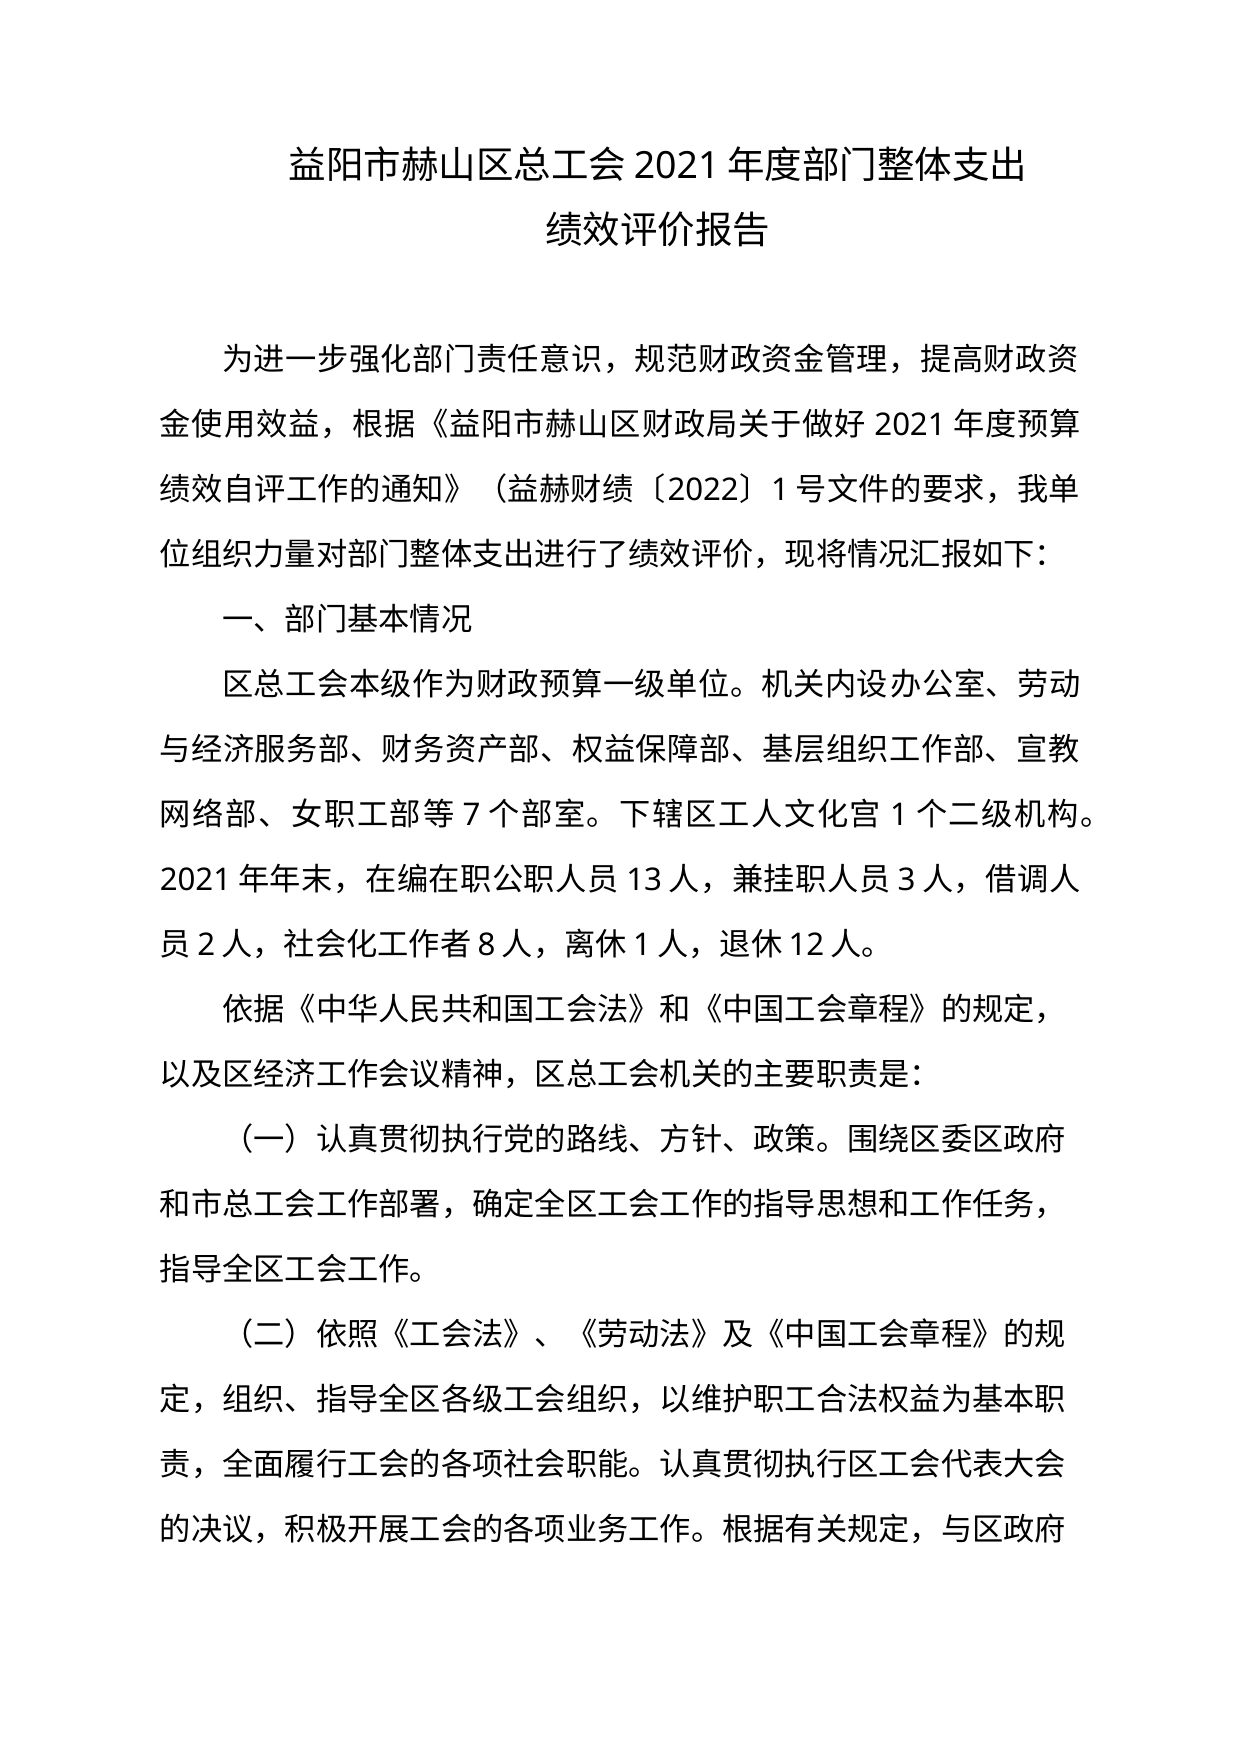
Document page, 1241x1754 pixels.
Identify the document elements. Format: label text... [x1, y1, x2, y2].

text 益阳市赫山区总工会2021年度部门整体支出 [159, 129, 1081, 194]
text 依据《中华人民共和国工会法》和《中国工会章程》的规定，以及区经济工作会议精神，区总工会机关的主要职责是： [159, 974, 1081, 1104]
text 区总工会本级作为财政预算一级单位。机关内设办公室、劳动与经济服务部、财务资产部、权益保障部、基层组织工作部、宣教网络部、女职工部等7个部室。下辖区工人文化宫1个二级机构。2021年年末，在编在职公职人员13人，兼挂职人员3人，借调人员2人，社会化工作者8人，离休1人，退休12人。 [159, 649, 1081, 974]
text 绩效评价报告 [159, 194, 1081, 259]
text （一）认真贯彻执行党的路线、方针、政策。围绕区委区政府和市总工会工作部署，确定全区工会工作的指导思想和工作任务，指导全区工会工作。 [159, 1104, 1081, 1299]
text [159, 1299, 1081, 1559]
text 一、部门基本情况 [159, 584, 1081, 649]
text 为进一步强化部门责任意识，规范财政资金管理，提高财政资金使用效益，根据《益阳市赫山区财政局关于做好2021年度预算绩效自评工作的通知》（益赫财绩〔2022〕1号文件的要求，我单位组织力量对部门整体支出进行了绩效评价，现将情况汇报如下： [159, 324, 1081, 584]
